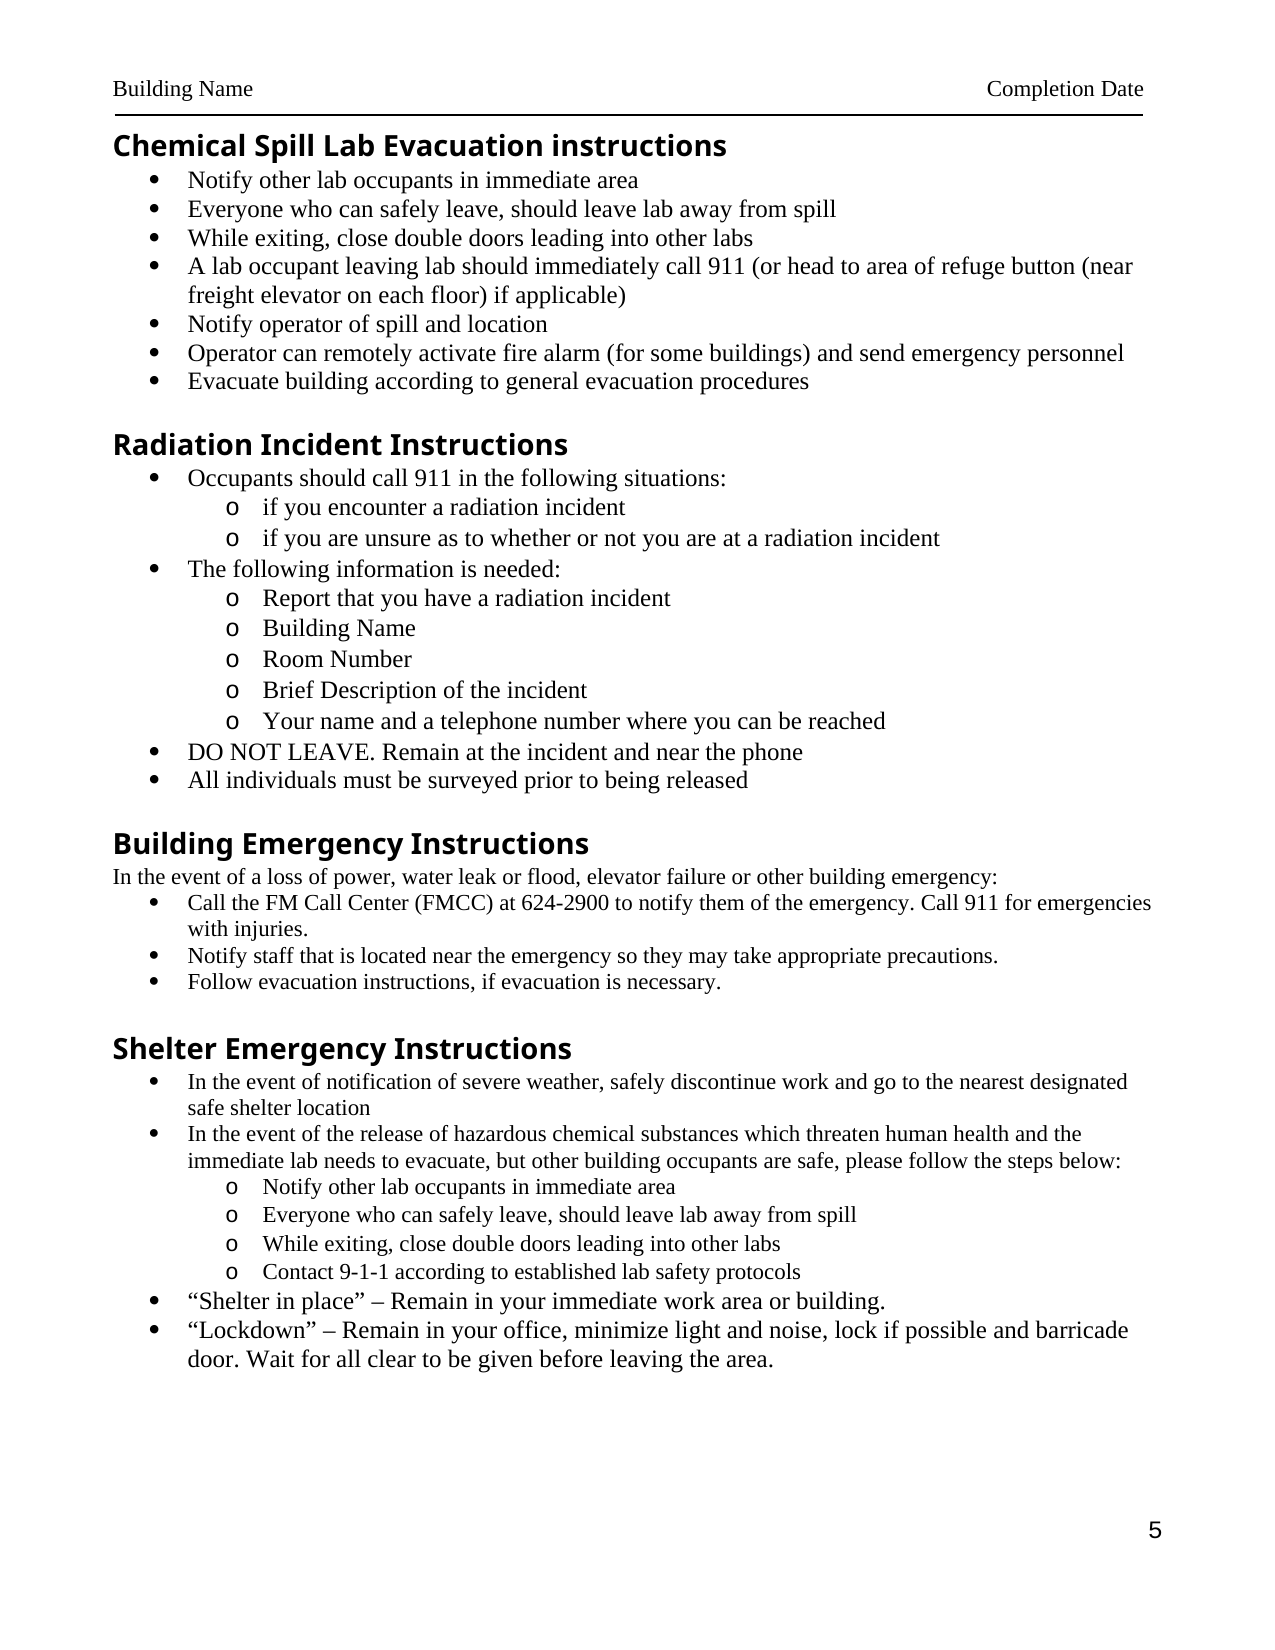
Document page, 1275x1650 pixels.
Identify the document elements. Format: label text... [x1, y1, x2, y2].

list All individuals must be surveyed prior to being released [150, 766, 1162, 794]
list Operator can remotely activate fire alarm (for some buildings) and send emergency personnel [150, 338, 1162, 366]
subtitle Chemical Spill Lab Evacuation instructions [112, 125, 1162, 165]
list In the event of the release of hazardous chemical substances which threaten human health and the immediate lab needs to evacuate, but other building occupants are safe, please follow the steps below: [150, 1121, 1162, 1173]
list While exiting, close double doors leading into other labs [225, 1230, 1162, 1258]
text In the event of a loss of power, water leak or flood, elevator failure or other building emergency: [112, 863, 1162, 889]
list Notify operator of spill and location [150, 309, 1162, 338]
list if you are unsure as to whether or not you are at a radiation incident [225, 523, 1162, 554]
list Evacuate building according to general evacuation procedures [150, 366, 1162, 395]
list In the event of notification of severe weather, safely discontinue work and go to the nearest designated safe shelter location [150, 1068, 1162, 1121]
list The following information is needed: [150, 554, 1162, 583]
list Occupants should call 911 in the following situations: [150, 463, 1162, 492]
list A lab occupant leaving lab should immediately call 911 (or head to area of refuge button (near freight elevator on each floor) if applicable) [150, 251, 1162, 309]
list Your name and a telephone number where you can be reached [225, 706, 1162, 737]
list Brief Description of the incident [225, 675, 1162, 706]
subtitle Building Emergency Instructions [112, 823, 1162, 863]
list Notify other lab occupants in immediate area [225, 1173, 1162, 1201]
list Follow evacuation instructions, if evacuation is necessary. [150, 968, 1162, 994]
list Building Name [225, 613, 1162, 644]
list DO NOT LEAVE. Remain at the incident and near the phone [150, 737, 1162, 766]
list if you encounter a radiation incident [225, 492, 1162, 523]
list “Shelter in place” – Remain in your immediate work area or building. [150, 1286, 1162, 1315]
list “Lockdown” – Remain in your office, minimize light and noise, lock if possible and barricade door. Wait for all clear to be given before leaving the area. [150, 1315, 1162, 1401]
list Room Number [225, 644, 1162, 675]
subtitle Shelter Emergency Instructions [112, 1028, 1162, 1068]
list While exiting, close double doors leading into other labs [150, 223, 1162, 251]
list Everyone who can safely leave, should leave lab away from spill [150, 194, 1162, 223]
list Report that you have a radiation incident [225, 583, 1162, 613]
list Contact 9-1-1 according to established lab safety protocols [225, 1258, 1162, 1286]
list Notify staff that is located near the emergency so they may take appropriate precautions. [150, 942, 1162, 968]
list Notify other lab occupants in immediate area [150, 165, 1162, 194]
subtitle Radiation Incident Instructions [112, 424, 1162, 463]
list Call the FM Call Center (FMCC) at 624-2900 to notify them of the emergency. Call 911 for emergencies with injuries. [150, 889, 1162, 942]
list Everyone who can safely leave, should leave lab away from spill [225, 1201, 1162, 1230]
